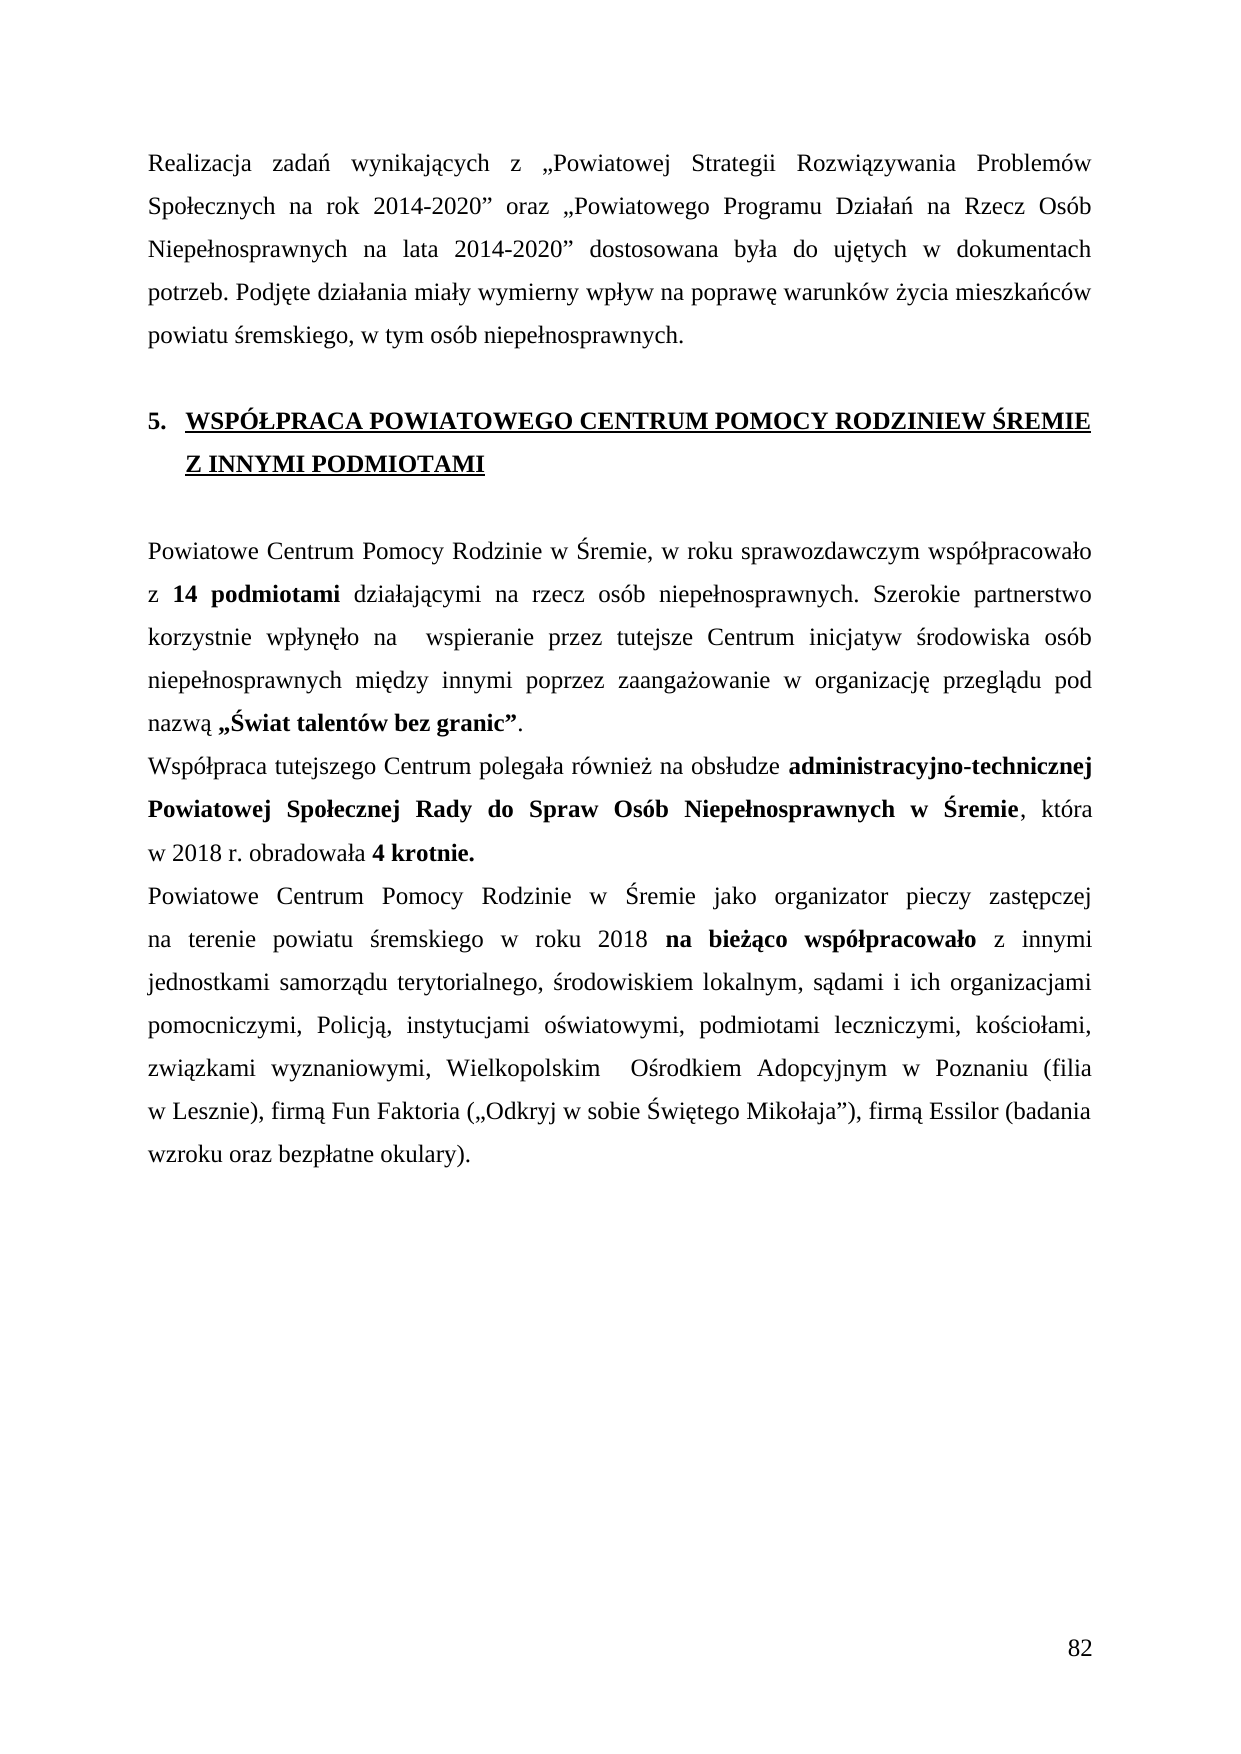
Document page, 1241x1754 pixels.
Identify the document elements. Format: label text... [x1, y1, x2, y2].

list Współpraca tutejszego Centrum polegała również na obsłudze administracyjno-technicznej Powiatowej Społecznej Rady do Spraw Osób Niepełnosprawnych w Śremie, która w 2018 r. obradowała 4 krotnie. [148, 751, 1092, 866]
list Powiatowe Centrum Pomocy Rodzinie w Śremie, w roku sprawozdawczym współpracowało z 14 podmiotami działającymi na rzecz osób niepełnosprawnych. Szerokie partnerstwo korzystnie wpłynęło na wspieranie przez tutejsze Centrum inicjatyw środowiska osób niepełnosprawnych między innymi poprzez zaangażowanie w organizację przeglądu pod nazwą „Świat talentów bez granic”. [148, 536, 1092, 737]
list Realizacja zadań wynikających z „Powiatowej Strategii Rozwiązywania Problemów Społecznych na rok 2014-2020” oraz „Powiatowego Programu Działań na Rzecz Osób Niepełnosprawnych na lata 2014-2020” dostosowana była do ujętych w dokumentach potrzeb. Podjęte działania miały wymierny wpływ na poprawę warunków życia mieszkańców powiatu śremskiego, w tym osób niepełnosprawnych. [148, 148, 1092, 349]
list WSPÓŁPRACA POWIATOWEGO CENTRUM POMOCY RODZINIEW ŚREMIE Z INNYMI PODMIOTAMI [148, 406, 1092, 478]
text Powiatowe Centrum Pomocy Rodzinie w Śremie jako organizator pieczy zastępczej na terenie powiatu śremskiego w roku 2018 na bieżąco współpracowało z innymi jednostkami samorządu terytorialnego, środowiskiem lokalnym, sądami i ich organizacjami pomocniczymi, Policją, instytucjami oświatowymi, podmiotami leczniczymi, kościołami, związkami wyznaniowymi, Wielkopolskim Ośrodkiem Adopcyjnym w Poznaniu (filia w Lesznie), firmą Fun Faktoria („Odkryj w sobie Świętego Mikołaja”), firmą Essilor (badania wzroku oraz bezpłatne okulary). [148, 881, 1092, 1168]
